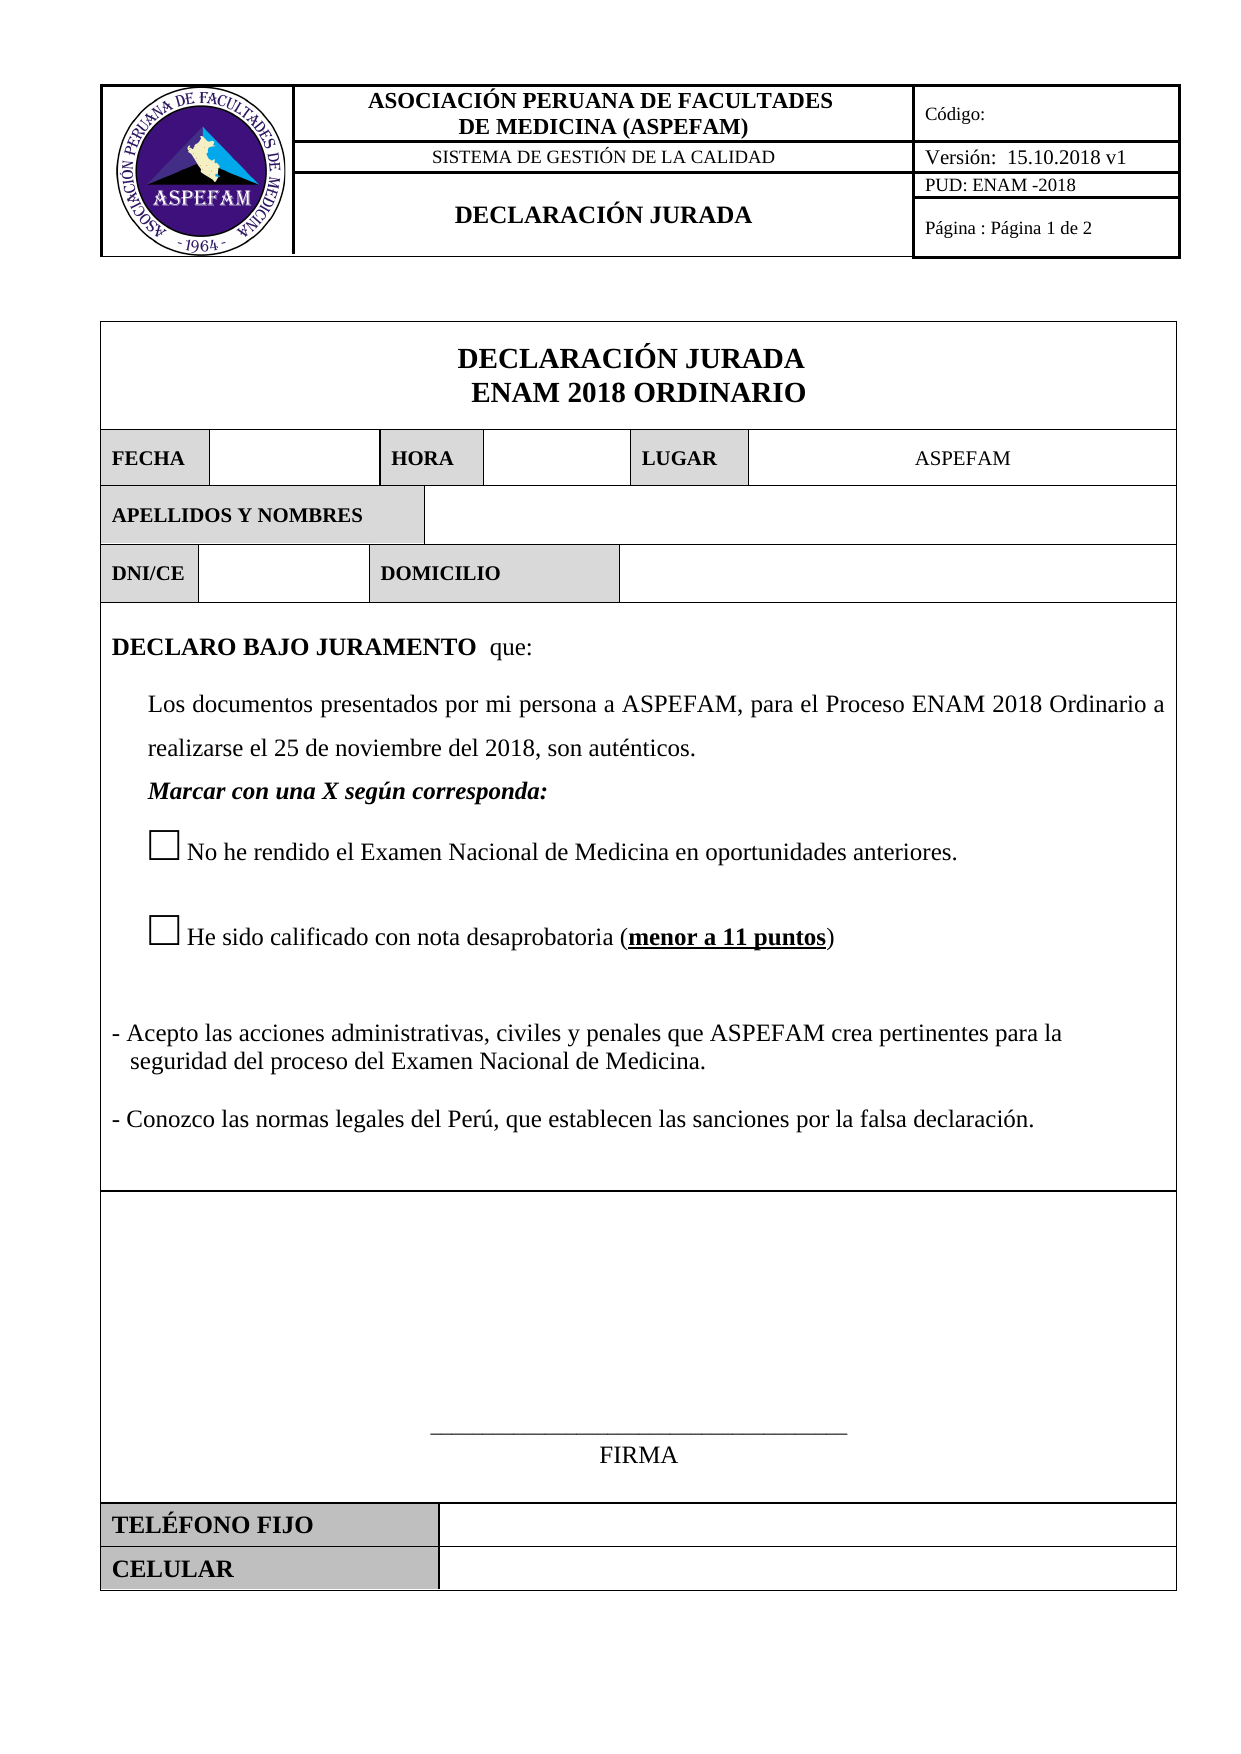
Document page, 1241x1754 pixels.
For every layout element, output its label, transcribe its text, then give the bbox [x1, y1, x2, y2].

table_cell DNI/CE [101, 545, 198, 602]
table_cell [425, 486, 1176, 543]
table_cell [440, 1547, 1176, 1589]
table_cell LUGAR [631, 430, 748, 485]
picture [116, 87, 286, 256]
table_cell FECHA [101, 430, 209, 485]
table_cell ________________________________________ FIRMA [101, 1192, 1176, 1502]
table_cell DOMICILIO [370, 545, 619, 602]
table_cell [620, 545, 1176, 602]
table_cell [199, 545, 369, 602]
table_cell [440, 1504, 1176, 1546]
table_cell [484, 430, 630, 485]
table_header DECLARACIÓN JURADA ENAM 2018 ORDINARIO [101, 322, 1176, 429]
table_cell APELLIDOS Y NOMBRES [101, 486, 424, 543]
table_cell ASPEFAM [749, 430, 1176, 485]
table_cell CELULAR [101, 1547, 438, 1589]
table_cell DECLARO BAJO JURAMENTO que: Los documentos presentados por mi persona a ASPEFAM, para el Proceso ENAM 2018 Ordinario a realizarse el 25 de noviembre del 2018, son auténticos. Marcar con una X según corresponda: No he rendido el Examen Nacional de Medicina en oportunidades anteriores. He sido calificado con nota desaprobatoria (menor a 11 puntos) - Acepto las acciones administrativas, civiles y penales que ASPEFAM crea pertinentes para la seguridad del proceso del Examen Nacional de Medicina. - Conozco las normas legales del Perú, que establecen las sanciones por la falsa declaración. [101, 603, 1176, 1190]
table_cell [210, 430, 379, 485]
table_cell HORA [381, 430, 483, 485]
table_cell TELÉFONO FIJO [101, 1504, 438, 1546]
